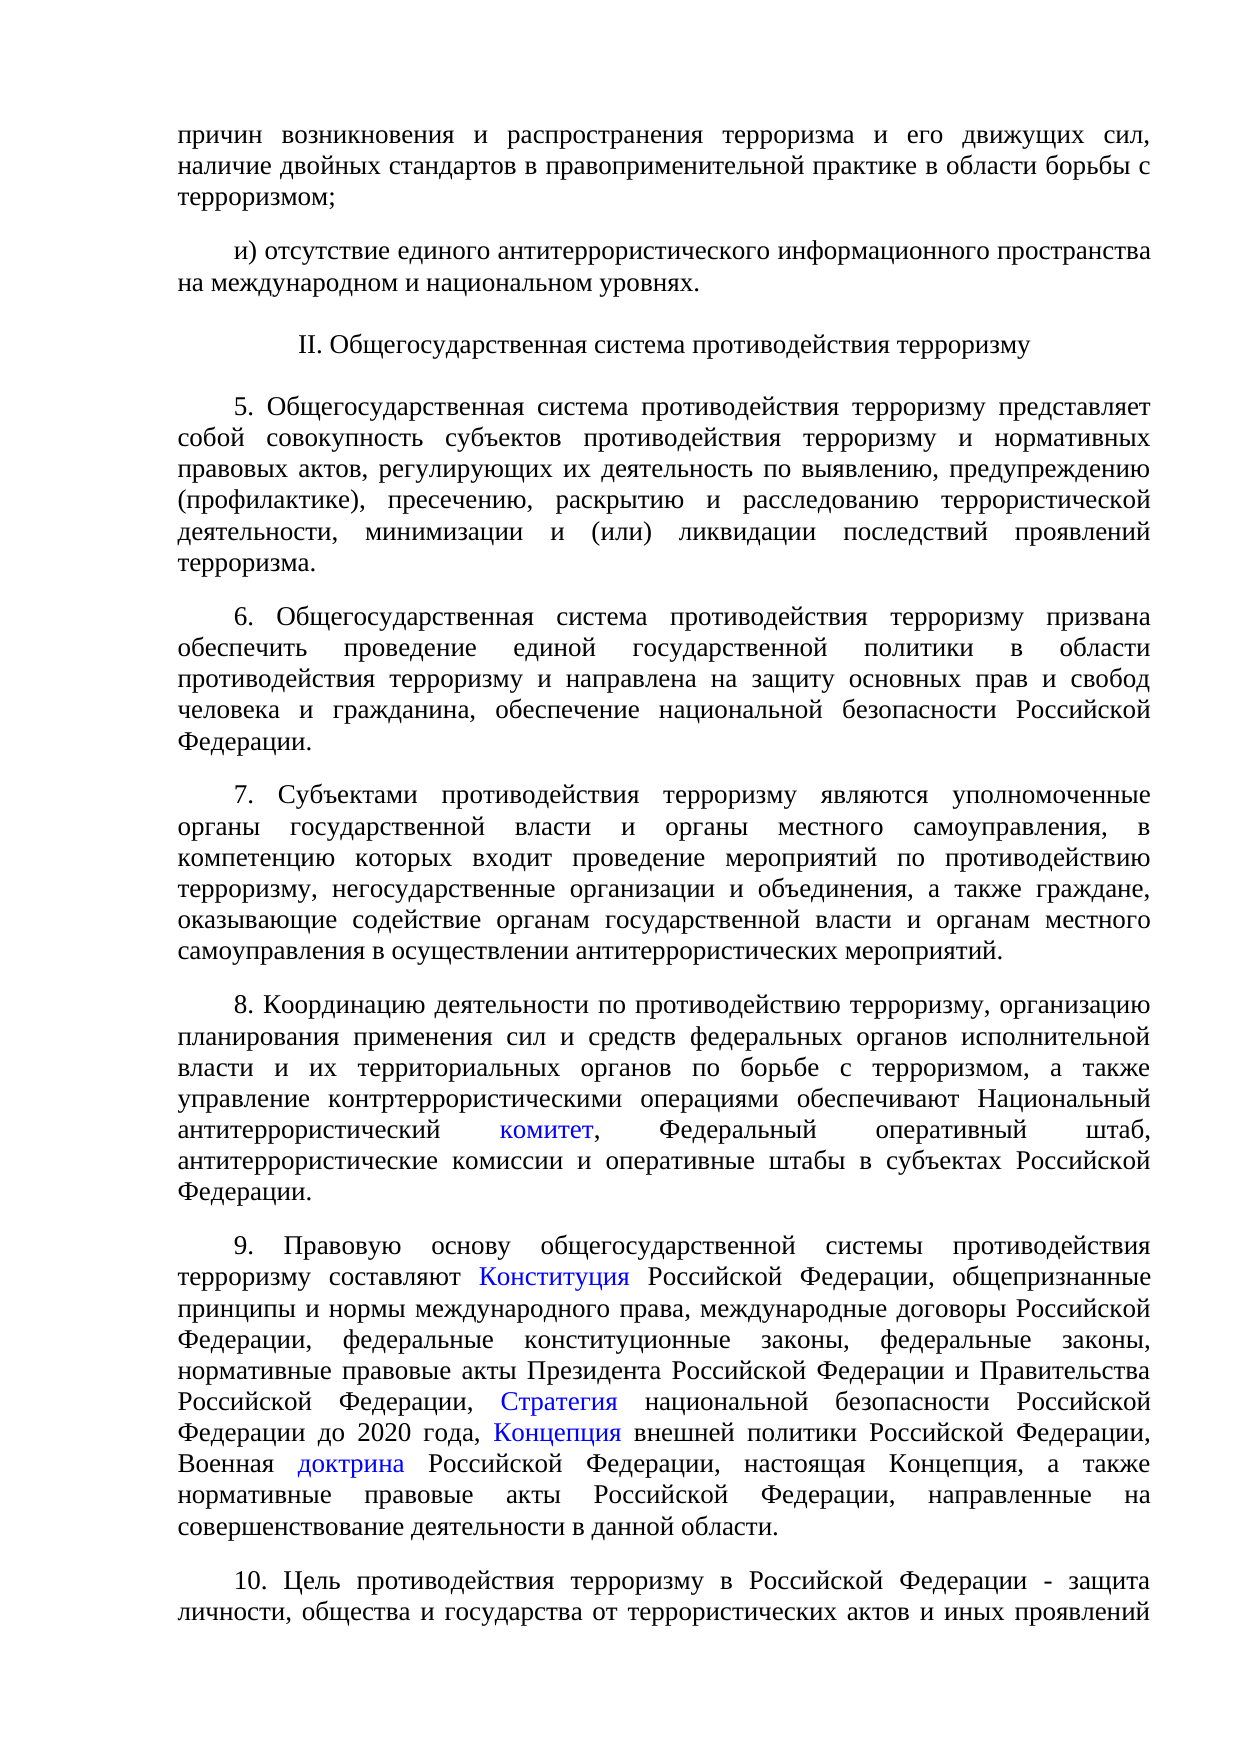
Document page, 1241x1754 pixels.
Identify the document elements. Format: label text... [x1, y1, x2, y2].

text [177, 118, 1152, 212]
text 9. Правовую основу общегосударственной системы противодействия терроризму составляют Конституция Российской Федерации, общепризнанные принципы и нормы международного права, международные договоры Российской Федерации, федеральные конституционные законы, федеральные законы, нормативные правовые акты Президента Российской Федерации и Правительства Российской Федерации, Стратегия национальной безопасности Российской Федерации до 2020 года, Концепция внешней политики Российской Федерации, Военная доктрина Российской Федерации, настоящая Концепция, а также нормативные правовые акты Российской Федерации, направленные на совершенствование деятельности в данной области. [177, 1229, 1152, 1541]
text 8. Координацию деятельности по противодействию терроризму, организацию планирования применения сил и средств федеральных органов исполнительной власти и их территориальных органов по борьбе с терроризмом, а также управление контртеррористическими операциями обеспечивают Национальный антитеррористический комитет, Федеральный оперативный штаб, антитеррористические комиссии и оперативные штабы в субъектах Российской Федерации. [177, 988, 1152, 1206]
text и) отсутствие единого антитеррористического информационного пространства на международном и национальном уровнях. [177, 234, 1152, 297]
text II. Общегосударственная система противодействия терроризму [177, 328, 1152, 359]
text 7. Субъектами противодействия терроризму являются уполномоченные органы государственной власти и органы местного самоуправления, в компетенцию которых входит проведение мероприятий по противодействию терроризму, негосударственные организации и объединения, а также граждане, оказывающие содействие органам государственной власти и органам местного самоуправления в осуществлении антитеррористических мероприятий. [177, 779, 1152, 966]
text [177, 1564, 1152, 1626]
text 5. Общегосударственная система противодействия терроризму представляет собой совокупность субъектов противодействия терроризму и нормативных правовых актов, регулирующих их деятельность по выявлению, предупреждению (профилактике), пресечению, раскрытию и расследованию террористической деятельности, минимизации и (или) ликвидации последствий проявлений терроризма. [177, 390, 1152, 577]
text 6. Общегосударственная система противодействия терроризму призвана обеспечить проведение единой государственной политики в области противодействия терроризму и направлена на защиту основных прав и свобод человека и гражданина, обеспечение национальной безопасности Российской Федерации. [177, 600, 1152, 756]
